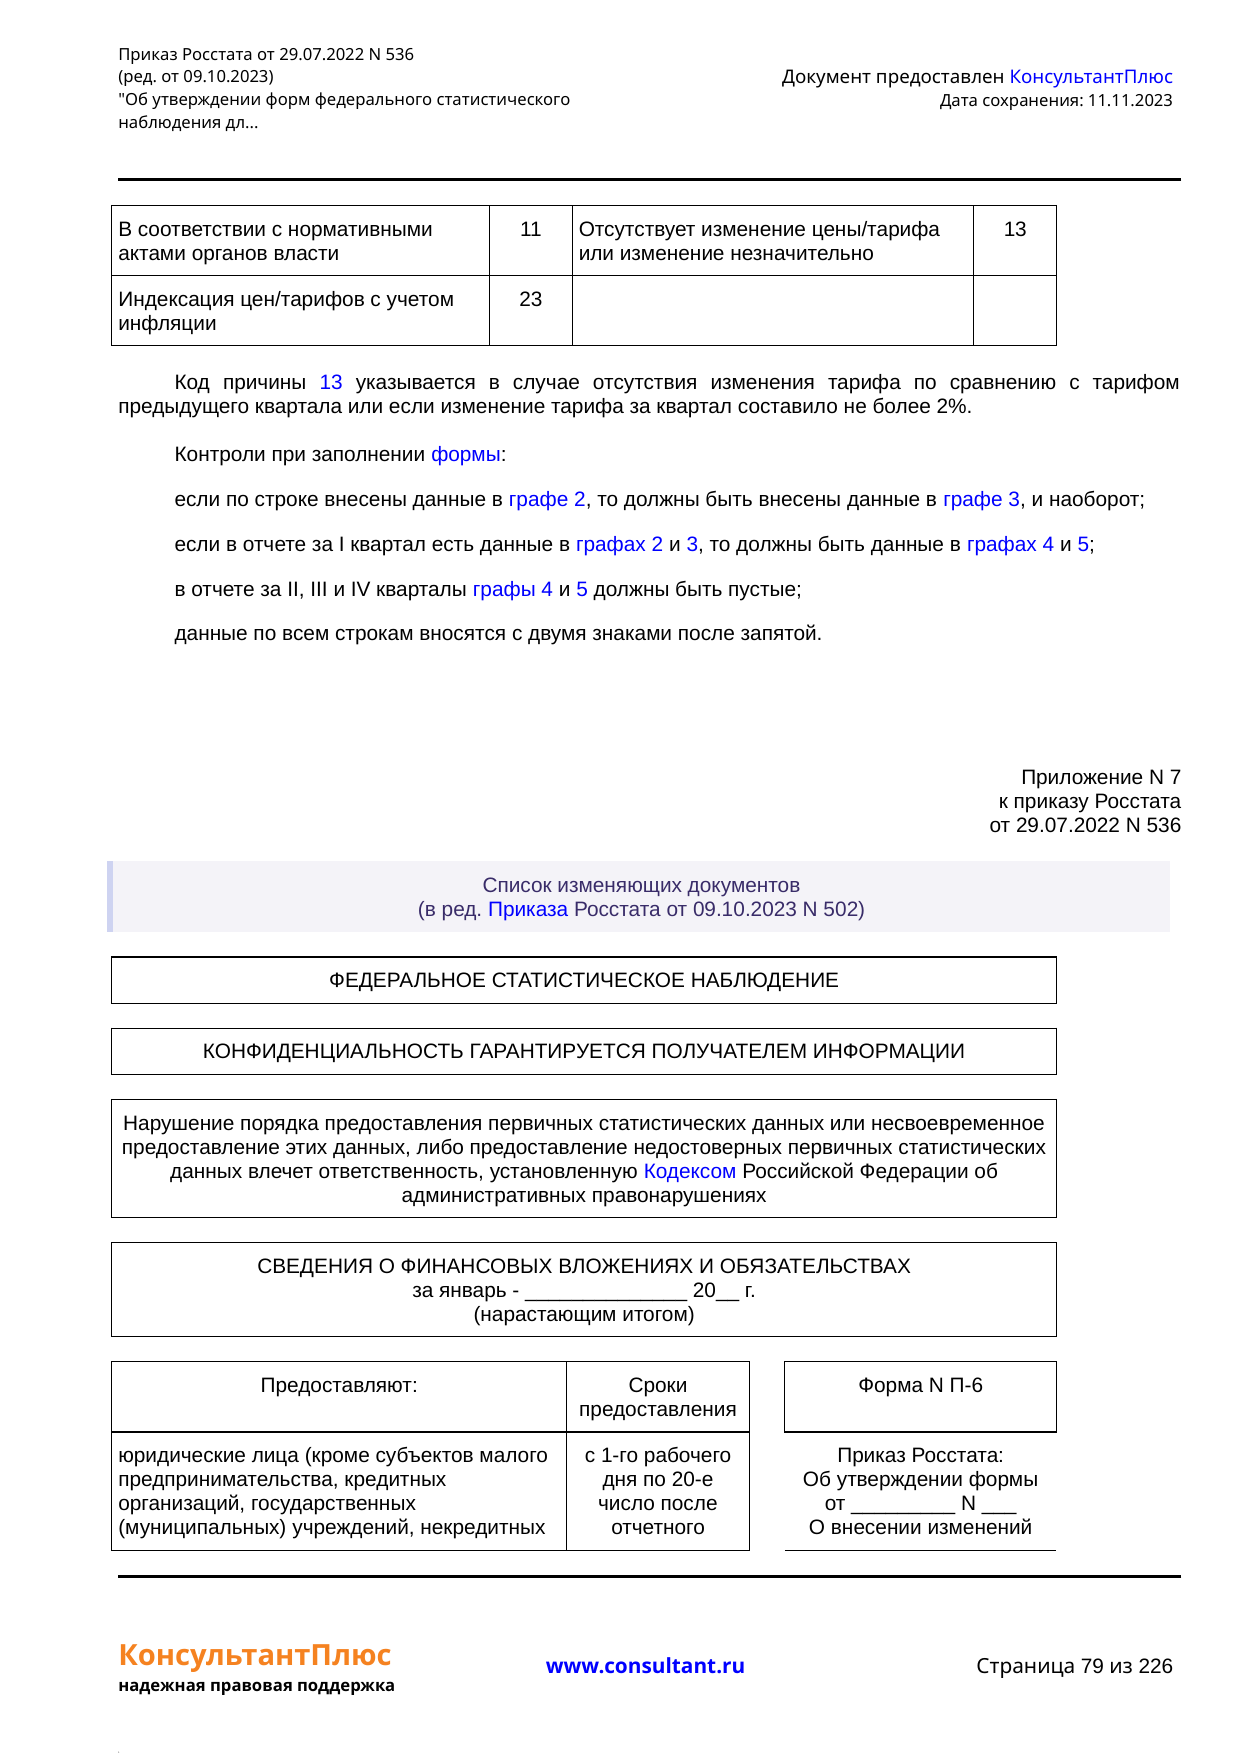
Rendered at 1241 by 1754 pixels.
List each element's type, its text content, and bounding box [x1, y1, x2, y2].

text к приказу Росстата [118, 789, 1181, 813]
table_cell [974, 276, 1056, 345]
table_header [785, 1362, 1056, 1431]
text если по строке внесены данные в графе 2, то должны быть внесены данные в графе 3, и наоборот; [118, 487, 1181, 511]
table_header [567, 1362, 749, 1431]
text Приложение N 7 [118, 765, 1181, 789]
text Контроли при заполнении формы: [118, 442, 1181, 466]
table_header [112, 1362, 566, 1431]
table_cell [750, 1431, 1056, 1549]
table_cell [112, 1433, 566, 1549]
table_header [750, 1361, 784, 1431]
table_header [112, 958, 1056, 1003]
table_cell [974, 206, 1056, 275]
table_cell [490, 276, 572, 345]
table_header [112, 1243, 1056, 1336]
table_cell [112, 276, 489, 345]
text Код причины 13 указывается в случае отсутствия изменения тарифа по сравнению с тарифом предыдущего квартала или если изменение тарифа за квартал составило не более 2%. [118, 370, 1181, 418]
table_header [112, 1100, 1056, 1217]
text в отчете за II, III и IV кварталы графы 4 и 5 должны быть пустые; [118, 576, 1181, 600]
text данные по всем строкам вносятся с двумя знаками после запятой. [118, 621, 1181, 645]
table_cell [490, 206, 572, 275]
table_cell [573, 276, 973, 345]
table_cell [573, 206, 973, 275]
text если в отчете за I квартал есть данные в графах 2 и 3, то должны быть данные в графах 4 и 5; [118, 532, 1181, 556]
text от 29.07.2022 N 536 [118, 813, 1181, 837]
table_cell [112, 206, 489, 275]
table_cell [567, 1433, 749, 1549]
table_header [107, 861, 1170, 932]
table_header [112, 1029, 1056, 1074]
